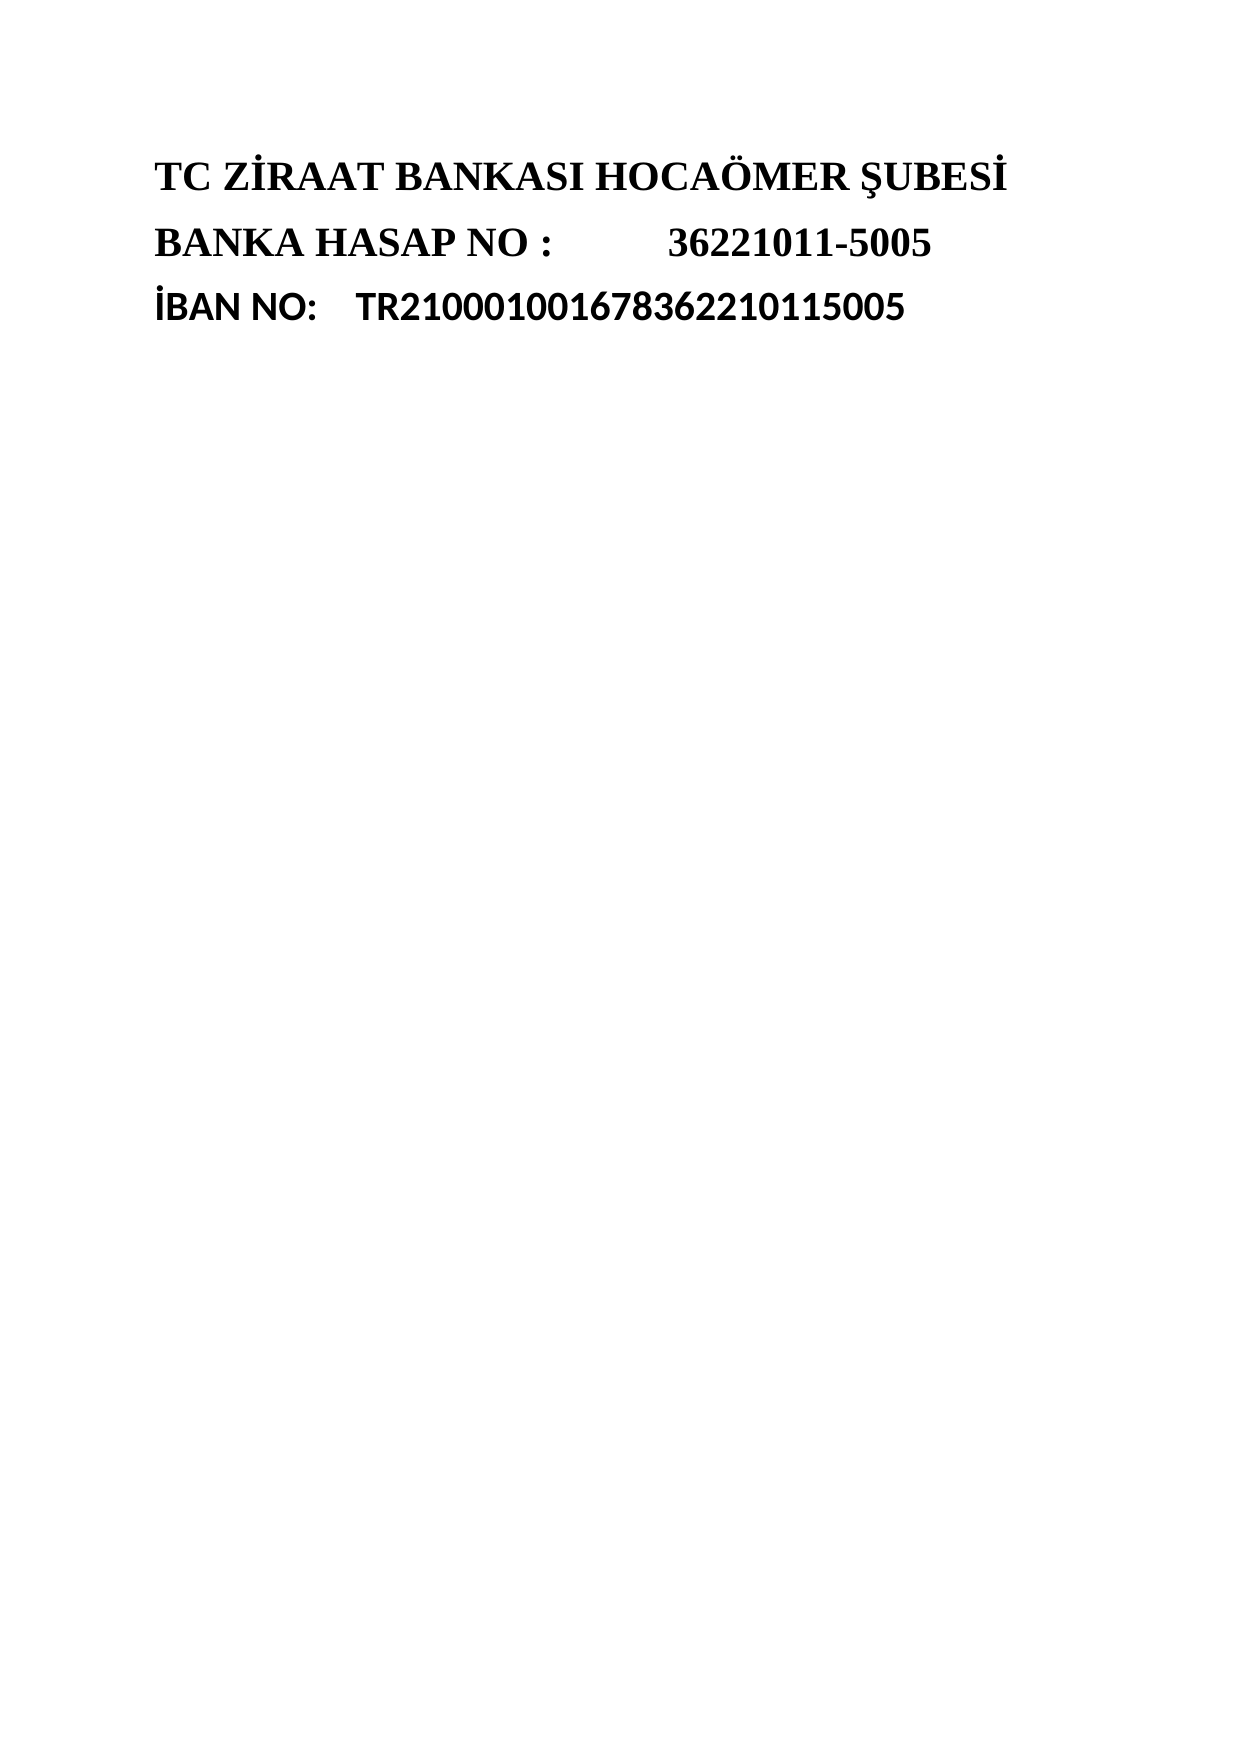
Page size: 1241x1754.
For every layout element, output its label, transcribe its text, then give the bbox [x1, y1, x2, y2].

table_header TC ZİRAAT BANKASI HOCAÖMER ŞUBESİ [147, 148, 1240, 199]
table_cell BANKA HASAP NO : 36221011-5005 [147, 200, 1240, 265]
table_cell İBAN NO: TR210001001678362210115005 [147, 265, 1240, 331]
